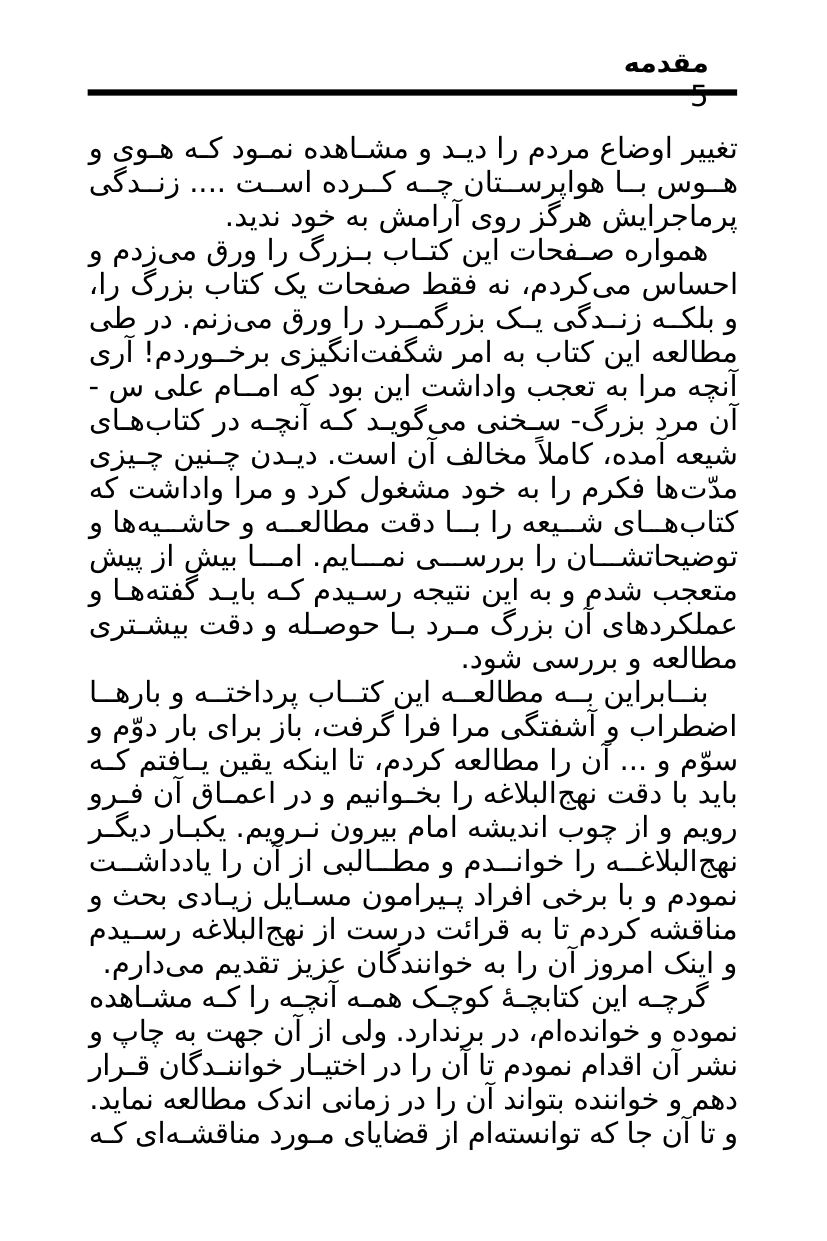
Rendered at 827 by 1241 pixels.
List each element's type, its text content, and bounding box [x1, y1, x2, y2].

text همواره صفحات این کتاب بزرگ را ورق می‌زدم و احساس می‌کردم، نه فقط صفحات یک کتاب بزرگ را، و بلکه زندگی یک بزرگمرد را ورق می‌زنم. در طی مطالعه این کتاب به امر شگفت‌انگیزی برخوردم! آری آنچه مرا به تعجب واداشت این بود که امام علی س -آن مرد بزرگ- سخنی می‌گوید که آنچه در کتاب‌های شیعه آمده، کاملاً مخالف آن است. دیدن چنین چیزی مدّت‌ها فکرم را به خود مشغول کرد و مرا واداشت که کتاب‌های شیعه را با دقت مطالعه و حاشیه‌ها و توضیحاتشان را بررسی ‌نمایم. اما بیش از پیش متعجب شدم و به این نتیجه رسیدم که باید گفته‌ها و عملکردهای آن بزرگ‌ مرد با حوصله و دقت بیشتری مطالعه و بررسی شود. [89, 233, 738, 675]
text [89, 981, 738, 1150]
text بنابراین به مطالعه این کتاب پرداخته و بارها اضطراب و آشفتگی مرا فرا گرفت، باز برای بار دوّم و سوّم و ... آن را مطالعه کردم، تا اینکه یقین یافتم که باید با دقت نهج‌البلاغه را بخوانیم و در اعماق آن فرو رویم و از چوب اندیشه امام بیرون نرویم. یکبار دیگر نهج‌البلاغه را خواندم و مطالبی از آن را یادداشت نمودم و با برخی افراد پیرامون مسایل زیادی بحث و مناقشه کردم تا به قرائت درست از نهج‌البلاغه رسیدم و اینک امروز آن را به خوانندگان عزیز تقدیم می‌دارم. [89, 675, 738, 981]
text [89, 132, 738, 233]
